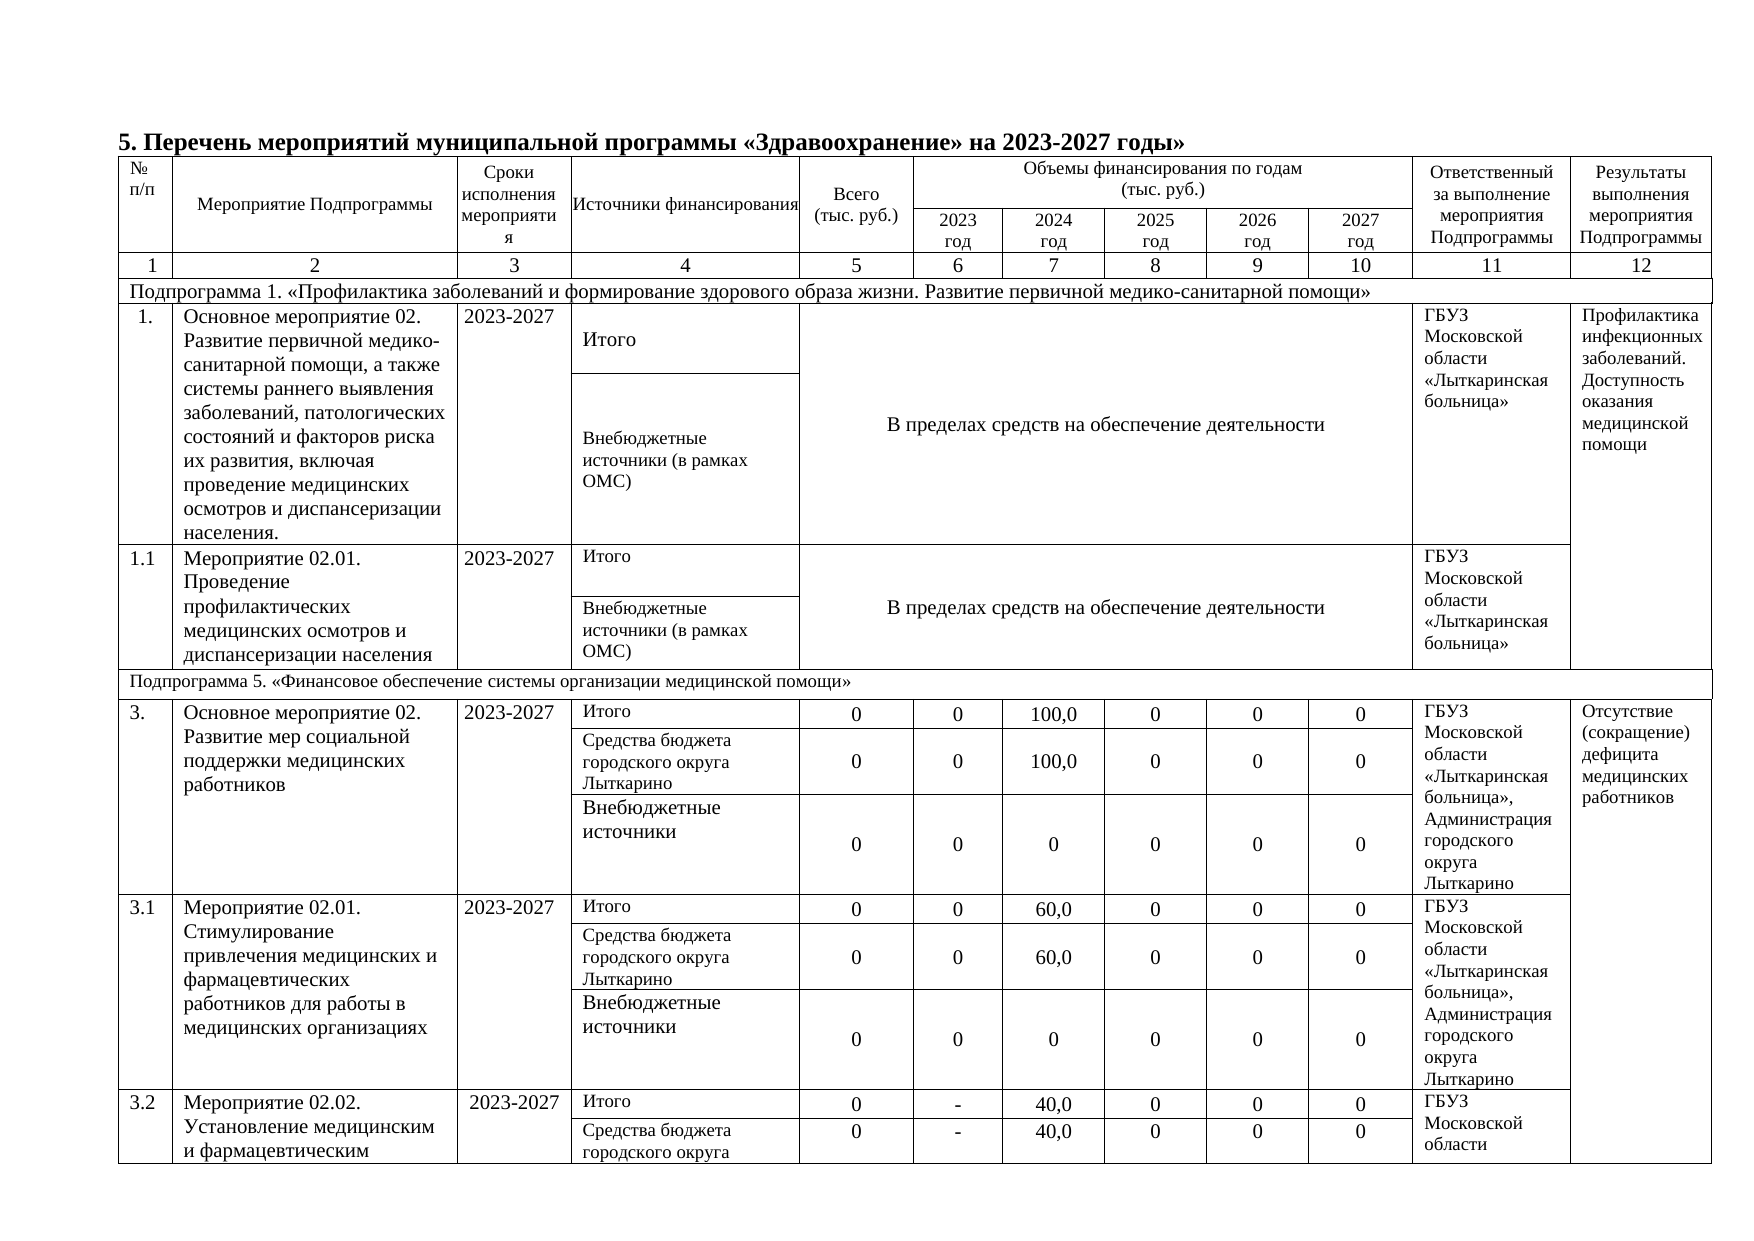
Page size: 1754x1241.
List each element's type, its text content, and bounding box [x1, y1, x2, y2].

table_cell 0 [1207, 700, 1308, 728]
table_cell 4 [572, 253, 799, 278]
table_cell В пределах средств на обеспечение деятельности [800, 545, 1412, 669]
table_cell Основное мероприятие 02. Развитие мер социальной поддержки медицинских работников [173, 700, 457, 894]
table_cell Итого [572, 545, 799, 596]
table_cell 0 [1309, 895, 1412, 923]
table_cell 2023-2027 [458, 545, 571, 669]
table_cell Основное мероприятие 02. Развитие первичной медико-санитарной помощи, а также системы раннего выявления заболеваний, патологических состояний и факторов риска их развития, включая проведение медицинских осмотров и диспансеризации населения. [173, 304, 457, 544]
table_cell 2027 год [1309, 209, 1412, 252]
table_cell Подпрограмма 5. «Финансовое обеспечение системы организации медицинской помощи» [119, 670, 1712, 699]
table_cell Профилактика инфекционных заболеваний. Доступность оказания медицинской помощи [1571, 304, 1711, 544]
table_cell Средства бюджета городского округа Лыткарино [572, 924, 799, 989]
table_cell 40,0 [1003, 1090, 1104, 1118]
table_cell 40,0 [1003, 1119, 1104, 1162]
table_cell 0 [1105, 924, 1206, 989]
table_cell 2023 год [914, 209, 1002, 252]
table_cell 0 [1309, 1090, 1412, 1118]
table_cell 2023-2027 [458, 1090, 571, 1162]
table_cell Мероприятие 02.02. Установление медицинским и фармацевтическим работникам медицинских организаций дополнительных гарантий и мер социальной поддержки [173, 1090, 457, 1162]
table_cell Средства бюджета городского округа Лыткарино [572, 729, 799, 794]
table_cell Подпрограмма 1. «Профилактика заболеваний и формирование здорового образа жизни. Развитие первичной медико-санитарной помощи» [119, 279, 1712, 303]
table_cell Итого [572, 895, 799, 923]
table_header Ответственный за выполнение мероприятия Подпрограммы [1413, 157, 1570, 252]
table_cell 12 [1571, 253, 1711, 278]
table_cell 60,0 [1003, 924, 1104, 989]
table_cell 0 [1207, 795, 1308, 894]
table_cell 0 [800, 700, 913, 728]
table_cell 0 [800, 895, 913, 923]
table_cell 0 [914, 729, 1002, 794]
table_cell 100,0 [1003, 729, 1104, 794]
table_cell ГБУЗ Московской области «Лыткаринская больница», Администрация городского округа Лыткарино [1413, 1090, 1570, 1162]
table_cell 3 [458, 253, 571, 278]
table_cell Внебюджетные источники (в рамках ОМС) [572, 597, 799, 669]
table_cell 0 [800, 1090, 913, 1118]
table_cell Внебюджетные источники (в рамках ОМС) [572, 374, 799, 544]
table_cell 0 [800, 1119, 913, 1162]
table_cell 100,0 [1003, 700, 1104, 728]
table_cell 0 [914, 990, 1002, 1089]
table_cell 7 [1003, 253, 1104, 278]
table_cell 2024 год [1003, 209, 1104, 252]
table_cell Мероприятие 02.01. Стимулирование привлечения медицинских и фармацевтических работников для работы в медицинских организациях [173, 895, 457, 1089]
table_cell 0 [1105, 895, 1206, 923]
table_cell Средства бюджета городского округа Лыткарино [572, 1119, 799, 1162]
table_cell 0 [1309, 1119, 1412, 1162]
table_cell 2023-2027 [458, 304, 571, 544]
table_cell 9 [1207, 253, 1308, 278]
table_header Сроки исполнения мероприятия [458, 157, 571, 252]
table_header Результаты выполнения мероприятия Подпрограммы [1571, 157, 1711, 252]
table_cell 0 [800, 729, 913, 794]
table_cell [1571, 544, 1711, 669]
table_cell 8 [1105, 253, 1206, 278]
table_cell 1.1 [119, 545, 172, 669]
table_cell 0 [1207, 895, 1308, 923]
table_cell 10 [1309, 253, 1412, 278]
table_cell 0 [1309, 990, 1412, 1089]
table_header Источники финансирования [572, 157, 799, 252]
table_header Объемы финансирования по годам (тыс. руб.) [914, 157, 1412, 207]
table_cell Внебюджетные источники [572, 795, 799, 894]
table_header № п/п [119, 157, 172, 252]
table_cell 0 [1105, 729, 1206, 794]
table_cell 0 [1207, 729, 1308, 794]
table_cell 0 [1105, 990, 1206, 1089]
table_cell 0 [914, 895, 1002, 923]
table_cell 1 [119, 253, 172, 278]
table_cell 2026 год [1207, 209, 1308, 252]
table_cell - [914, 1119, 1002, 1162]
table_cell 0 [1207, 1119, 1308, 1162]
table_cell 0 [1309, 795, 1412, 894]
table_cell 2023-2027 [458, 700, 571, 894]
table_cell 0 [1309, 729, 1412, 794]
table_cell 3. [119, 700, 172, 894]
table_cell 0 [914, 924, 1002, 989]
table_cell 11 [1413, 253, 1570, 278]
table_cell 3.1 [119, 895, 172, 1089]
table_cell 0 [800, 924, 913, 989]
table_cell 1. [119, 304, 172, 544]
table_cell 5 [800, 253, 913, 278]
table_cell 0 [800, 990, 913, 1089]
table_cell ГБУЗ Московской области «Лыткаринская больница», Администрация городского округа Лыткарино [1413, 700, 1570, 894]
table_cell 0 [1105, 1090, 1206, 1118]
table_cell ГБУЗ Московской области «Лыткаринская больница» [1413, 545, 1570, 669]
table_cell 0 [1207, 1090, 1308, 1118]
table_cell В пределах средств на обеспечение деятельности [800, 304, 1412, 544]
table_cell 0 [800, 795, 913, 894]
table_cell 3.2 [119, 1090, 172, 1162]
table_cell 6 [914, 253, 1002, 278]
table_cell 0 [914, 700, 1002, 728]
table_cell 0 [1105, 1119, 1206, 1162]
table_cell 0 [1003, 795, 1104, 894]
table_cell 0 [1003, 990, 1104, 1089]
table_cell 0 [1105, 795, 1206, 894]
table_cell 0 [1207, 924, 1308, 989]
table_cell Итого [572, 1090, 799, 1118]
table_cell 0 [1309, 700, 1412, 728]
table_cell ГБУЗ Московской области «Лыткаринская больница» [1413, 304, 1570, 544]
table_cell 0 [1207, 990, 1308, 1089]
text 5. Перечень мероприятий муниципальной программы «Здравоохранение» на 2023-2027 годы» [118, 127, 1713, 156]
table_cell ГБУЗ Московской области «Лыткаринская больница», Администрация городского округа Лыткарино [1413, 895, 1570, 1089]
table_cell Отсутствие (сокращение) дефицита медицинских работников [1571, 700, 1711, 1162]
table_cell 0 [914, 795, 1002, 894]
table_cell 2 [173, 253, 457, 278]
table_header Мероприятие Подпрограммы [173, 157, 457, 252]
table_cell Внебюджетные источники [572, 990, 799, 1089]
table_cell 2023-2027 [458, 895, 571, 1089]
table_cell Мероприятие 02.01. Проведение профилактических медицинских осмотров и диспансеризации населения [173, 545, 457, 669]
table_cell 0 [1309, 924, 1412, 989]
table_cell 60,0 [1003, 895, 1104, 923]
table_cell Итого [572, 700, 799, 728]
table_header Всего (тыс. руб.) [800, 157, 913, 252]
table_cell 0 [1105, 700, 1206, 728]
table_cell 2025 год [1105, 209, 1206, 252]
table_cell - [914, 1090, 1002, 1118]
table_cell Итого [572, 304, 799, 373]
